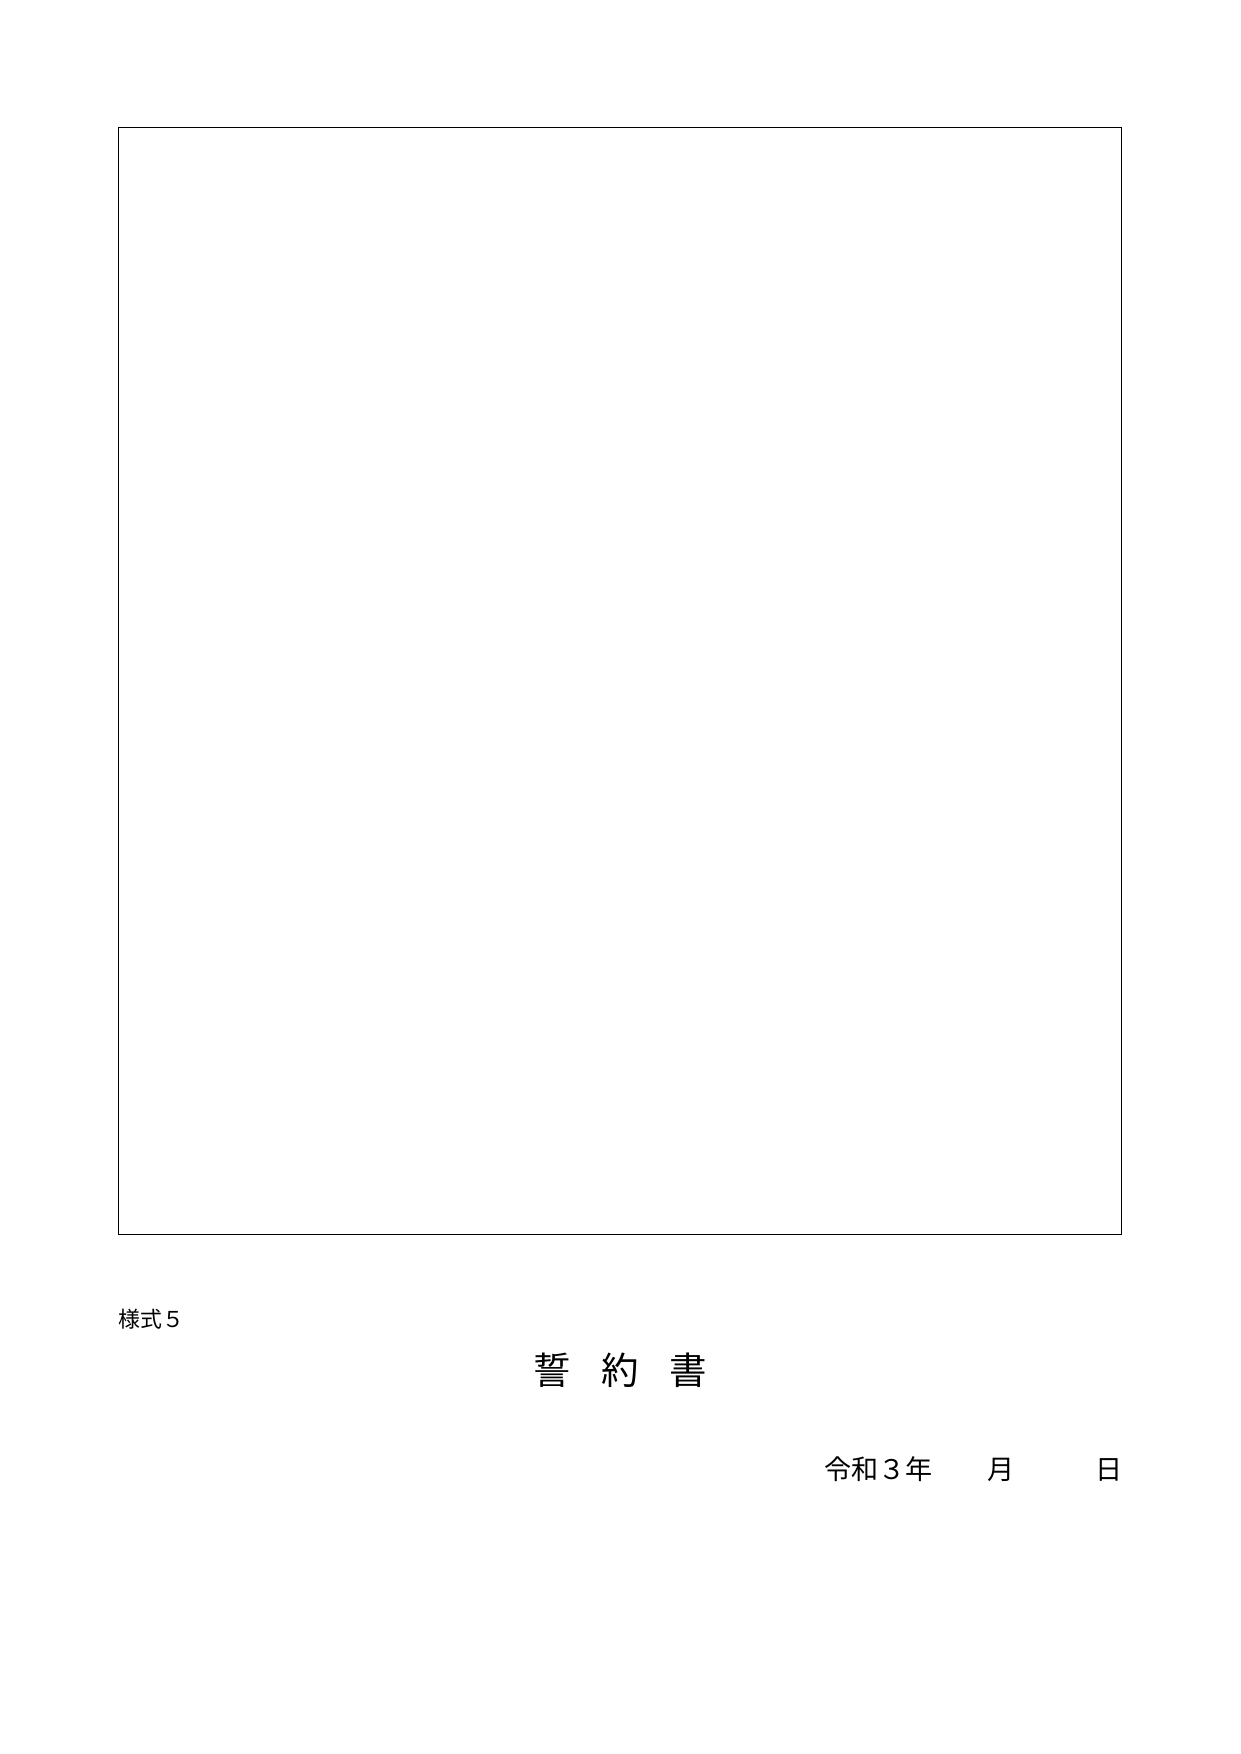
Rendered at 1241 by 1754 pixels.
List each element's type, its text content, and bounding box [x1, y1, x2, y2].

table_header [119, 128, 1121, 1233]
text 令和３年 月 日 [118, 1434, 1122, 1501]
text 様式５ [118, 1301, 1122, 1334]
text 誓約書 [118, 1334, 1122, 1401]
